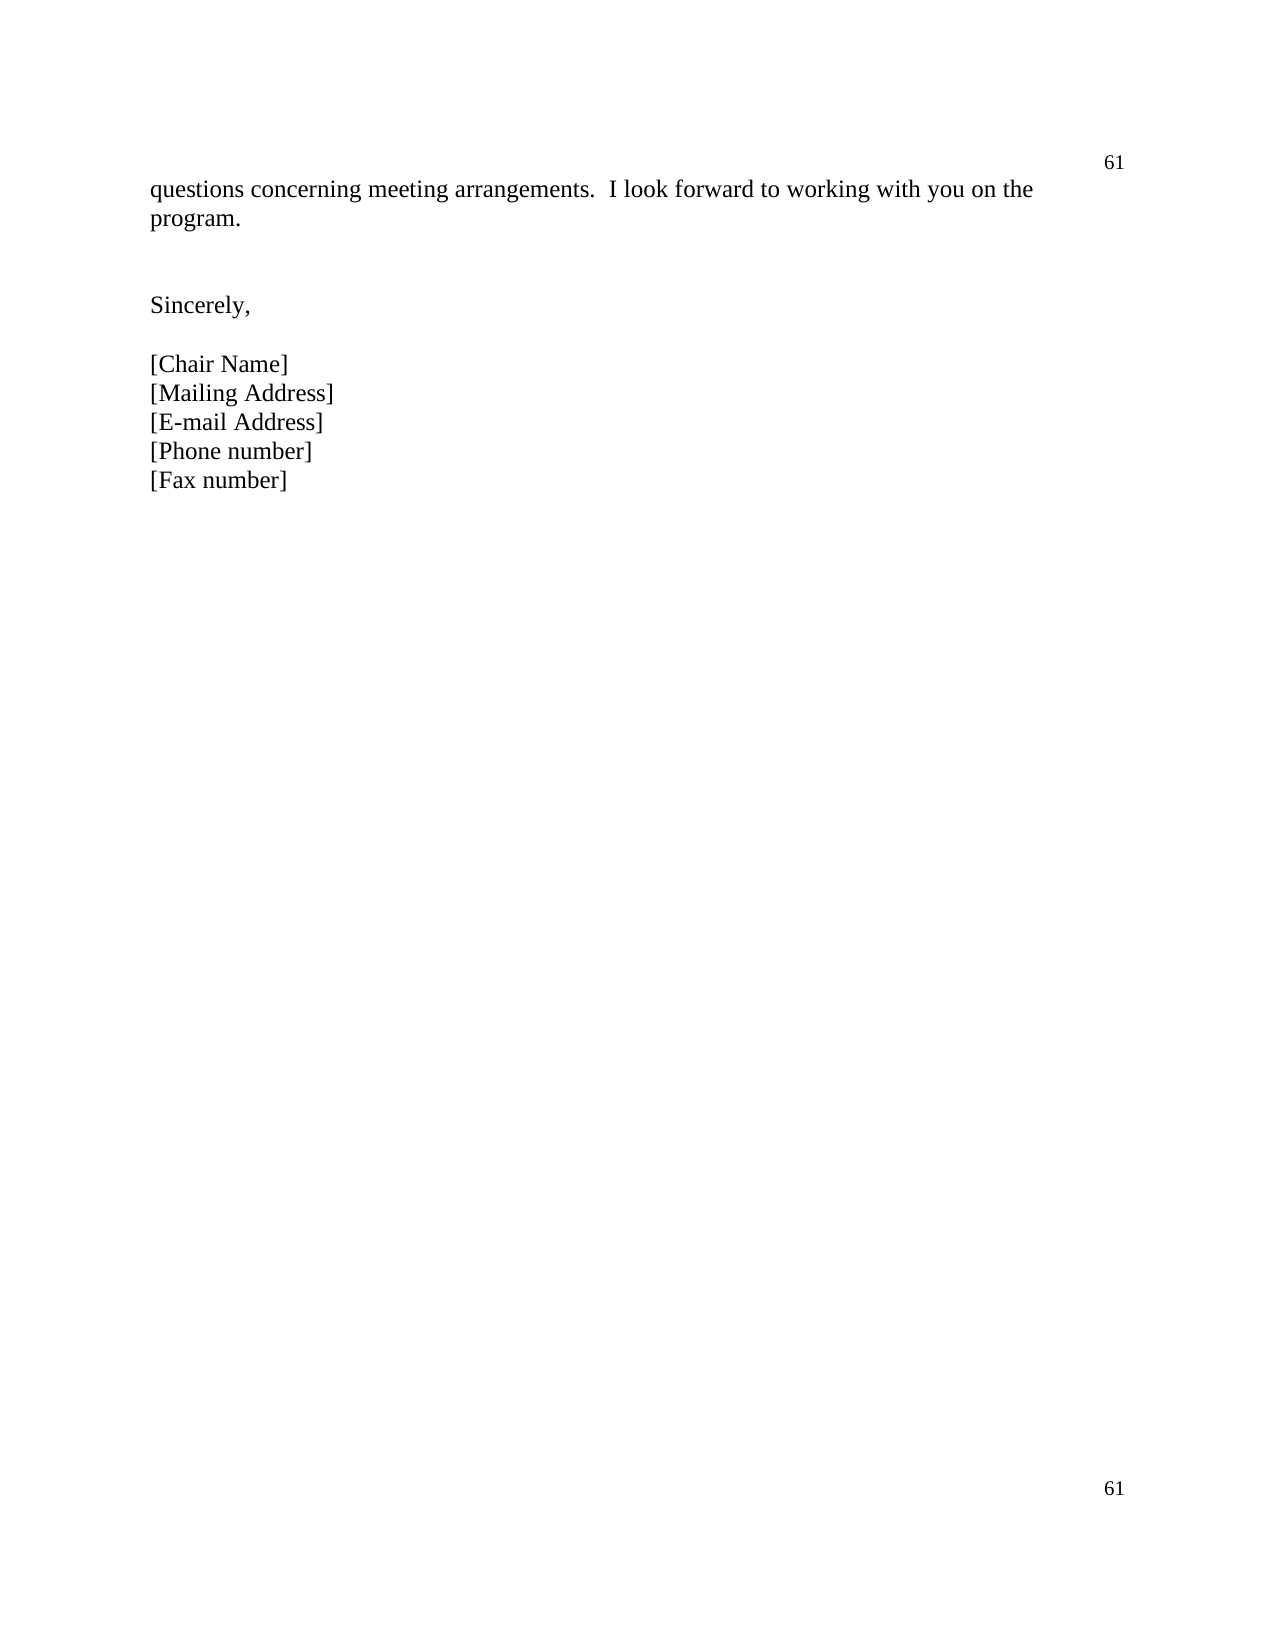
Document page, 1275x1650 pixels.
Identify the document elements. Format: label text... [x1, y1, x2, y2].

text [E-mail Address] [150, 407, 1125, 436]
text Sincerely, [150, 290, 1125, 319]
text [Chair Name] [150, 348, 1125, 377]
text [Fax number] [150, 465, 1125, 494]
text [150, 174, 1125, 232]
text [Phone number] [150, 436, 1125, 465]
text [Mailing Address] [150, 377, 1125, 407]
